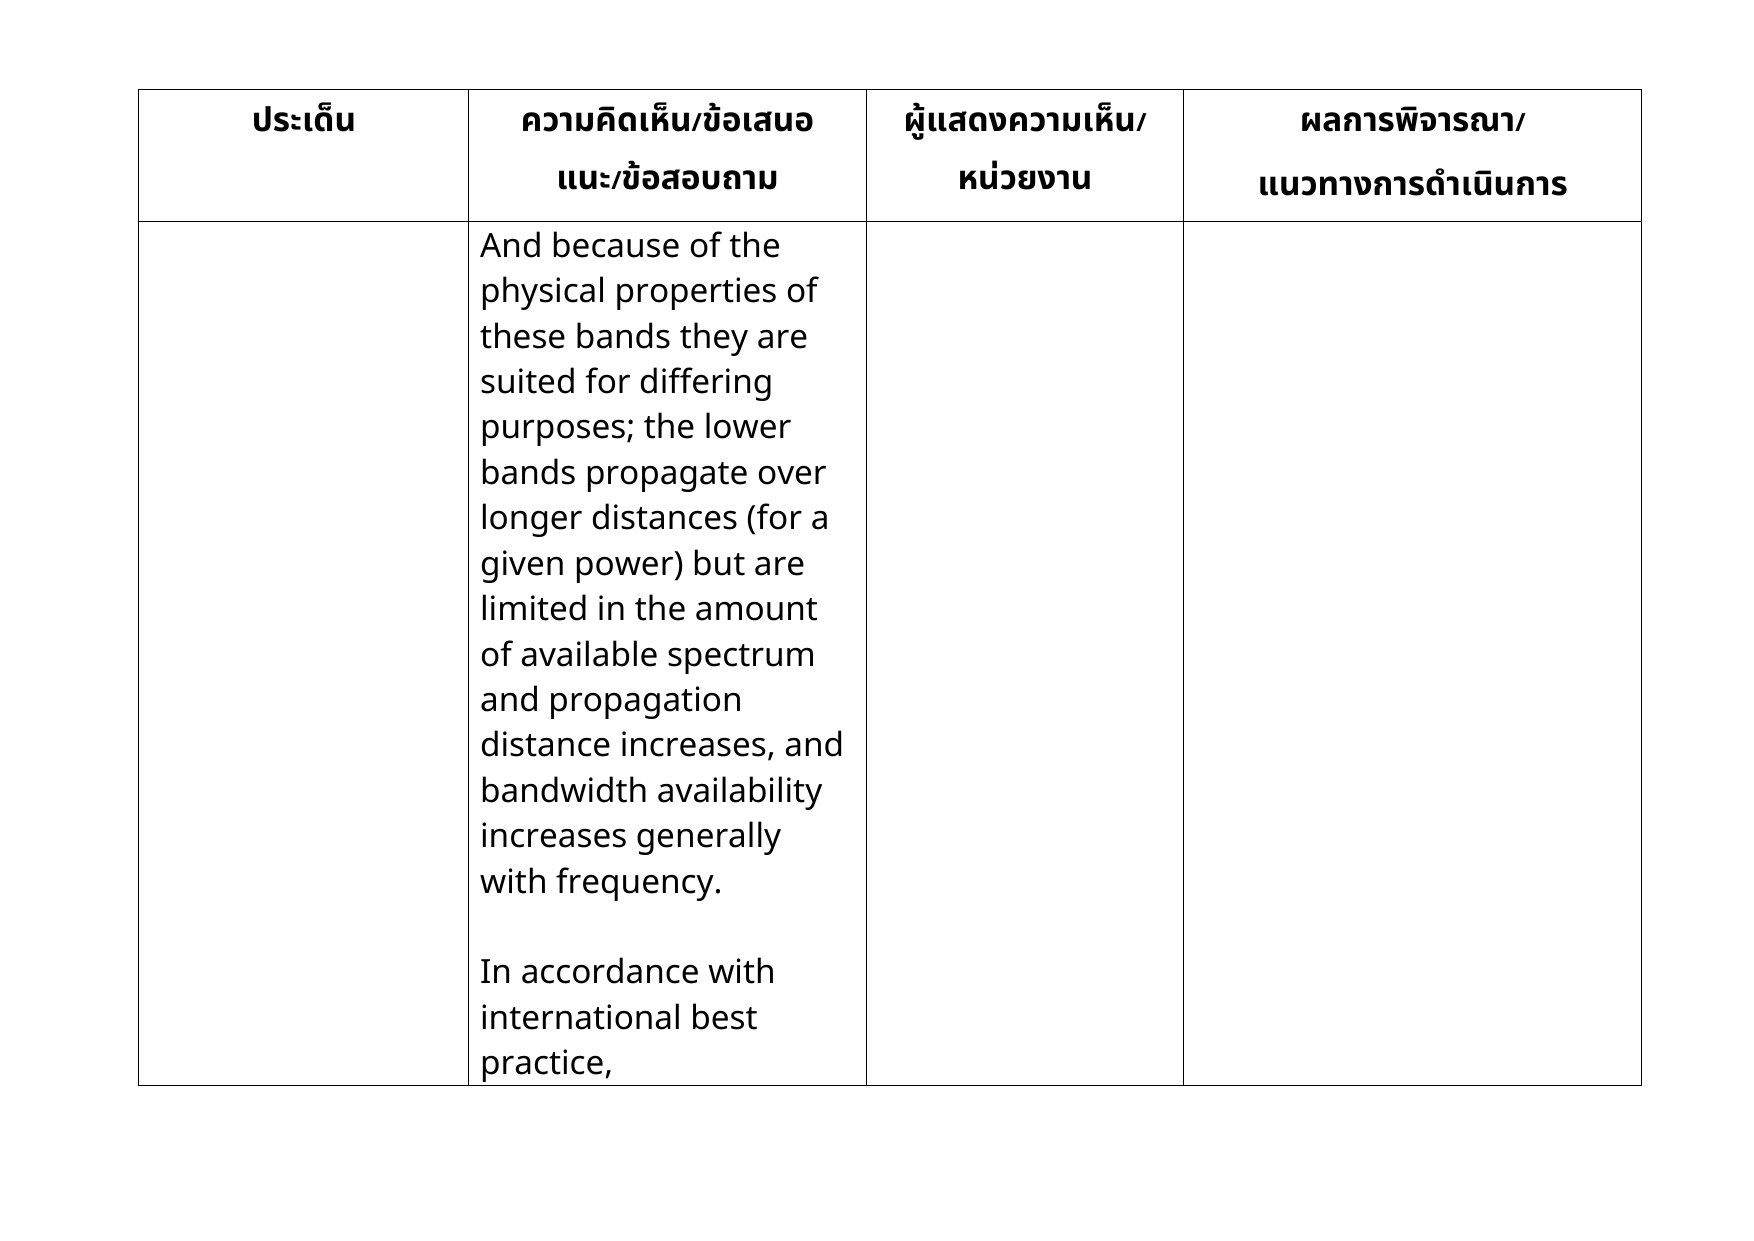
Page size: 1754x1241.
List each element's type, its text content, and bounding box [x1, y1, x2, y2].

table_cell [867, 222, 1183, 1084]
table_header ผลการพิจารณา/ แนวทางการดำเนินการ [1184, 90, 1641, 221]
table_cell [139, 222, 468, 1084]
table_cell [469, 222, 866, 1084]
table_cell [1184, 222, 1641, 1084]
table_header ความคิดเห็น/ข้อเสนอแนะ/ข้อสอบถาม [469, 90, 866, 221]
table_header ผู้แสดงความเห็น/หน่วยงาน [867, 90, 1183, 221]
table_header ประเด็น [139, 90, 468, 221]
